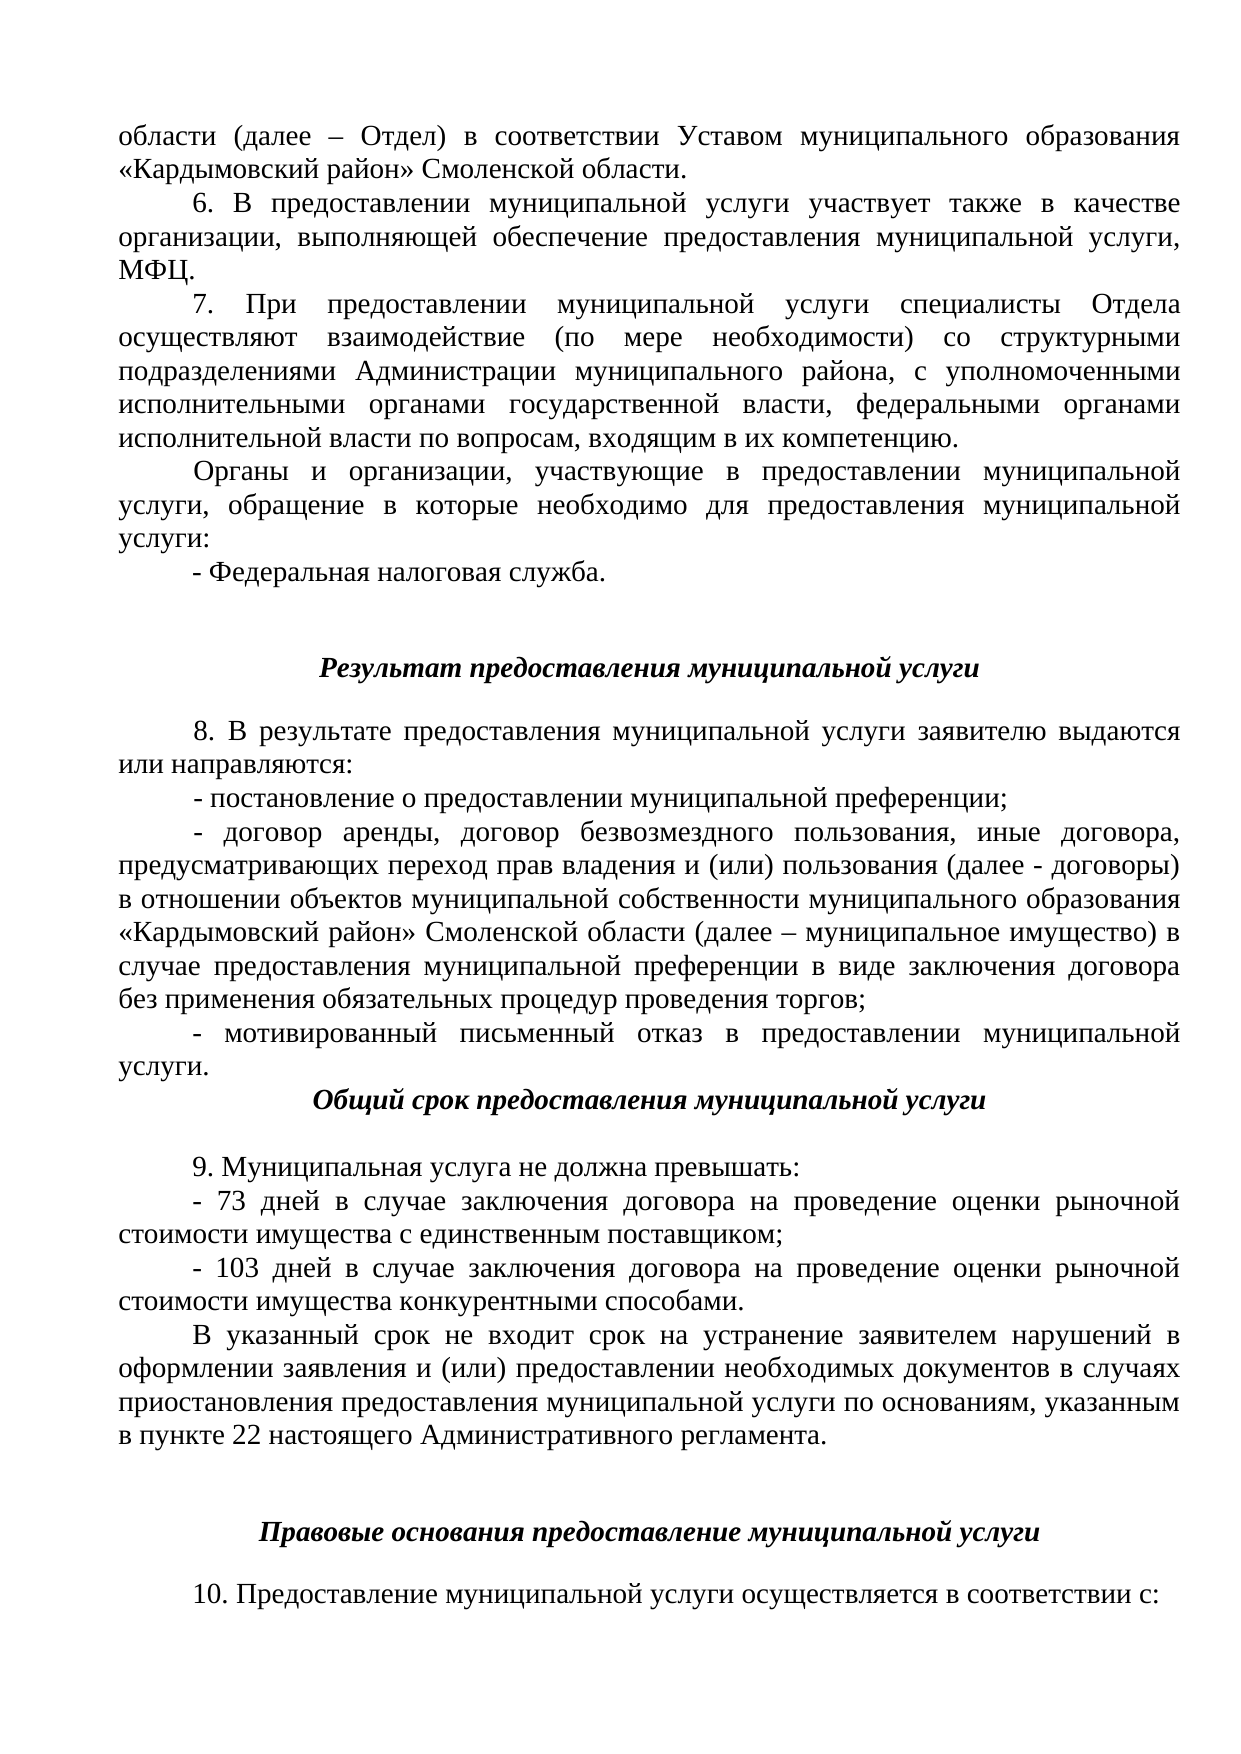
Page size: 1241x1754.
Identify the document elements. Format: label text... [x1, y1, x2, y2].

text 7. При предоставлении муниципальной услуги специалисты Отдела осуществляют взаимодействие (по мере необходимости) со структурными подразделениями Администрации муниципального района, с уполномоченными исполнительными органами государственной власти, федеральными органами исполнительной власти по вопросам, входящим в их компетенцию. [118, 286, 1181, 453]
text - Федеральная налоговая служба. [118, 554, 1181, 588]
text Органы и организации, участвующие в предоставлении муниципальной услуги, обращение в которые необходимо для предоставления муниципальной услуги: [118, 453, 1181, 554]
text 6. В предоставлении муниципальной услуги участвует также в качестве организации, выполняющей обеспечение предоставления муниципальной услуги, МФЦ. [118, 185, 1181, 286]
text Результат предоставления муниципальной услуги [118, 650, 1181, 684]
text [118, 118, 1181, 185]
text В указанный срок не входит срок на устранение заявителем нарушений в оформлении заявления и (или) предоставлении необходимых документов в случаях приостановления предоставления муниципальной услуги по основаниям, указанным в пункте 22 настоящего Административного регламента. [118, 1317, 1181, 1451]
text - договор аренды, договор безвозмездного пользования, иные договора, предусматривающих переход прав владения и (или) пользования (далее - договоры) в отношении объектов муниципальной собственности муниципального образования «Кардымовский район» Смоленской области (далее – муниципальное имущество) в случае предоставления муниципальной преференции в виде заключения договора без применения обязательных процедур проведения торгов; [118, 814, 1181, 1015]
text 8. В результате предоставления муниципальной услуги заявителю выдаются или направляются: [118, 713, 1181, 780]
text - постановление о предоставлении муниципальной преференции; [118, 780, 1181, 814]
text Общий срок предоставления муниципальной услуги [118, 1082, 1181, 1116]
text Правовые основания предоставление муниципальной услуги [118, 1514, 1181, 1547]
text - 103 дней в случае заключения договора на проведение оценки рыночной стоимости имущества конкурентными способами. [118, 1250, 1181, 1317]
text - мотивированный письменный отказ в предоставлении муниципальной услуги. [118, 1015, 1181, 1082]
text 9. Муниципальная услуга не должна превышать: [118, 1149, 1181, 1183]
text - 73 дней в случае заключения договора на проведение оценки рыночной стоимости имущества с единственным поставщиком; [118, 1183, 1181, 1250]
text 10. Предоставление муниципальной услуги осуществляется в соответствии с: [118, 1576, 1181, 1610]
